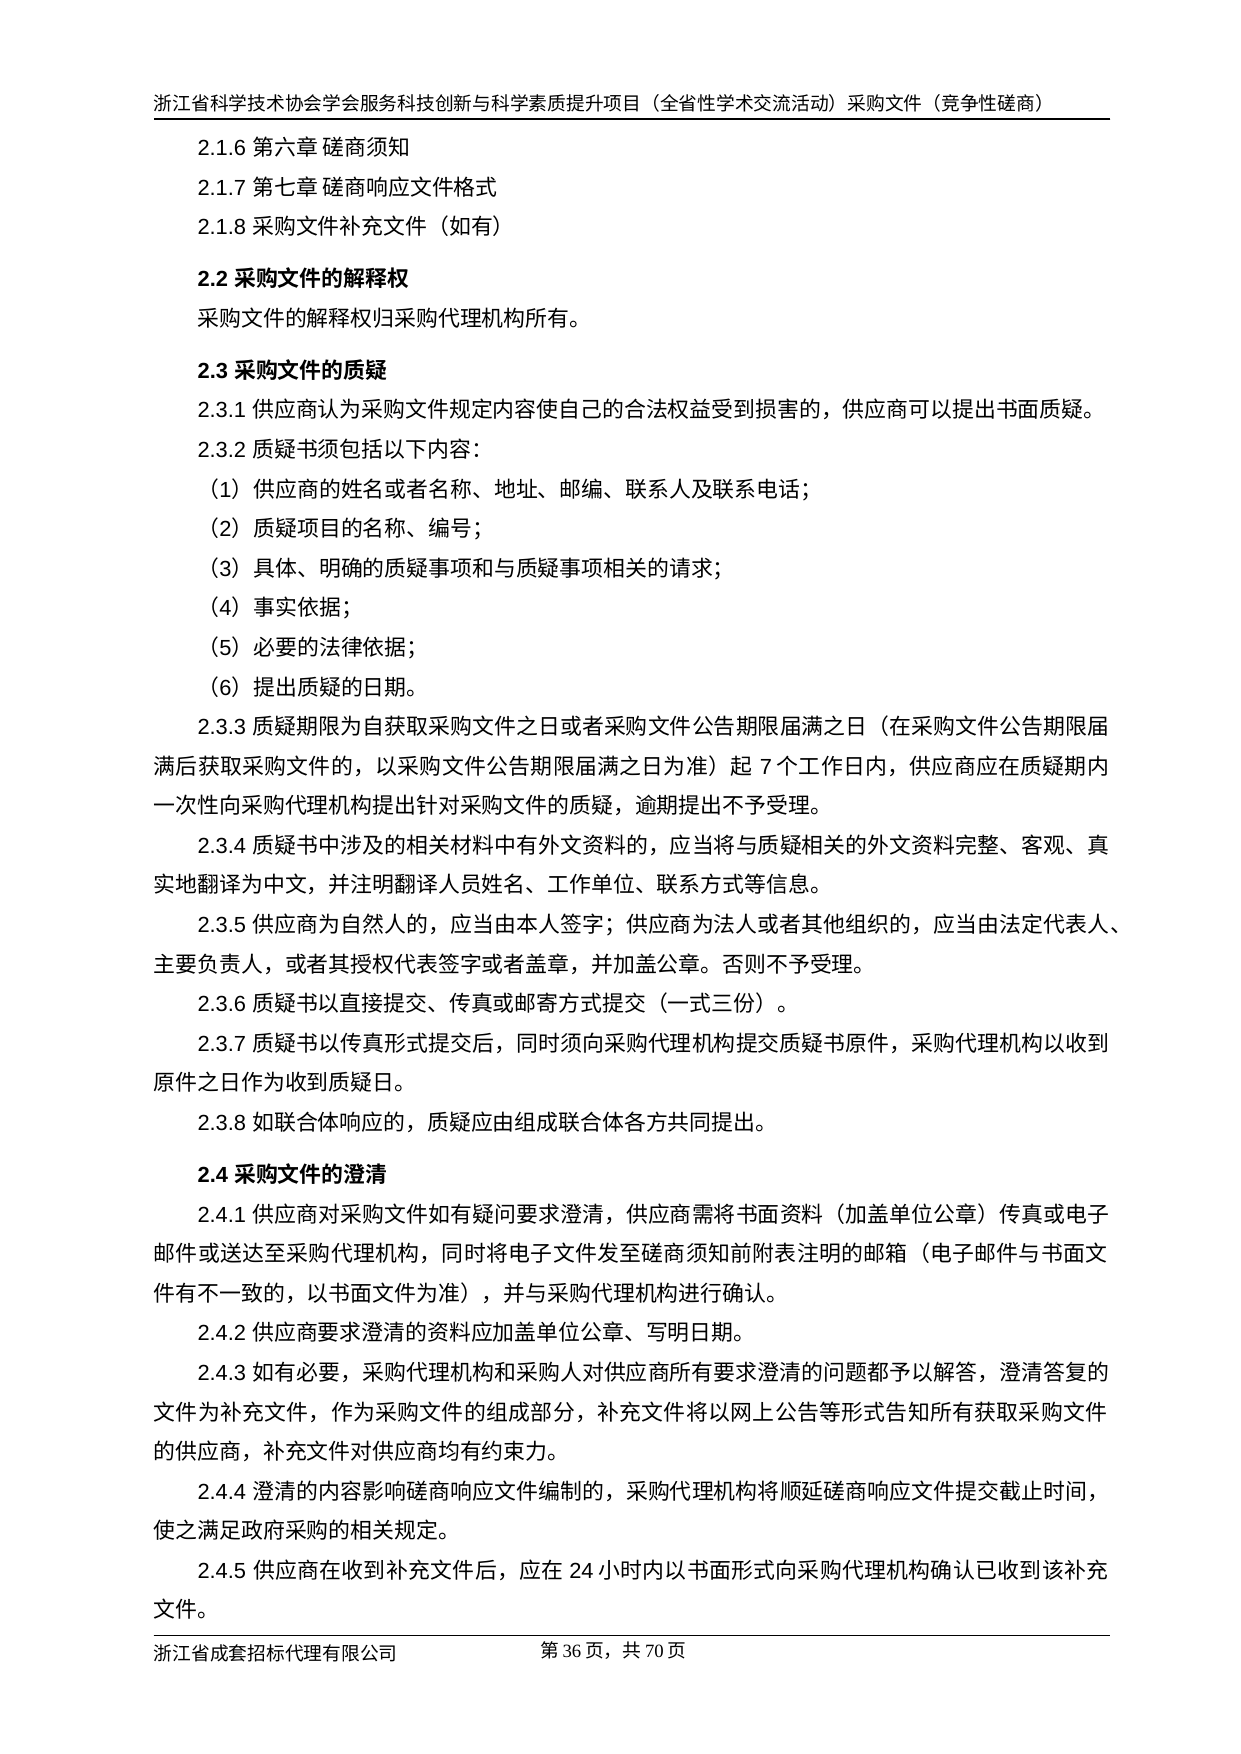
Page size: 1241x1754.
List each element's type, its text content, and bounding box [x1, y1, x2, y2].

text 采购文件的解释权归采购代理机构所有。 [153, 301, 1110, 332]
text 2.3.4 质疑书中涉及的相关材料中有外文资料的，应当将与质疑相关的外文资料完整、客观、真实地翻译为中文，并注明翻译人员姓名、工作单位、联系方式等信息。 [153, 828, 1110, 899]
text （1）供应商的姓名或者名称、地址、邮编、联系人及联系电话； [153, 472, 1110, 503]
text 2.1.6 第六章 磋商须知 [153, 130, 1110, 162]
text （5）必要的法律依据； [153, 630, 1110, 662]
text 2.3.6 质疑书以直接提交、传真或邮寄方式提交（一式三份）。 [153, 986, 1110, 1018]
text 2.4.4 澄清的内容影响磋商响应文件编制的，采购代理机构将顺延磋商响应文件提交截止时间，使之满足政府采购的相关规定。 [153, 1474, 1110, 1545]
text 2.4.2 供应商要求澄清的资料应加盖单位公章、写明日期。 [153, 1315, 1110, 1347]
text （3）具体、明确的质疑事项和与质疑事项相关的请求； [153, 551, 1110, 582]
text 2.3.8 如联合体响应的，质疑应由组成联合体各方共同提出。 [153, 1105, 1110, 1137]
text （4）事实依据； [153, 590, 1110, 622]
text （6）提出质疑的日期。 [153, 669, 1110, 701]
text 2.1.7 第七章 磋商响应文件格式 [153, 169, 1110, 201]
text 2.1.8 采购文件补充文件（如有） [153, 209, 1110, 241]
subtitle 2.3 采购文件的质疑 [153, 353, 1110, 384]
text 2.4.3 如有必要，采购代理机构和采购人对供应商所有要求澄清的问题都予以解答，澄清答复的文件为补充文件，作为采购文件的组成部分，补充文件将以网上公告等形式告知所有获取采购文件的供应商，补充文件对供应商均有约束力。 [153, 1355, 1110, 1466]
text 2.3.1 供应商认为采购文件规定内容使自己的合法权益受到损害的，供应商可以提出书面质疑。 [153, 392, 1110, 424]
subtitle 2.2 采购文件的解释权 [153, 261, 1110, 293]
text （2）质疑项目的名称、编号； [153, 511, 1110, 543]
text 2.3.2 质疑书须包括以下内容： [153, 432, 1110, 464]
text 2.3.7 质疑书以传真形式提交后，同时须向采购代理机构提交质疑书原件，采购代理机构以收到原件之日作为收到质疑日。 [153, 1026, 1110, 1097]
text 2.3.5 供应商为自然人的，应当由本人签字；供应商为法人或者其他组织的，应当由法定代表人、主要负责人，或者其授权代表签字或者盖章，并加盖公章。否则不予受理。 [153, 907, 1110, 978]
text 2.4.5 供应商在收到补充文件后，应在24小时内以书面形式向采购代理机构确认已收到该补充文件。 [153, 1553, 1110, 1624]
text 2.4.1 供应商对采购文件如有疑问要求澄清，供应商需将书面资料（加盖单位公章）传真或电子邮件或送达至采购代理机构，同时将电子文件发至磋商须知前附表注明的邮箱（电子邮件与书面文件有不一致的，以书面文件为准），并与采购代理机构进行确认。 [153, 1197, 1110, 1307]
subtitle 2.4 采购文件的澄清 [153, 1157, 1110, 1189]
text 2.3.3 质疑期限为自获取采购文件之日或者采购文件公告期限届满之日（在采购文件公告期限届满后获取采购文件的，以采购文件公告期限届满之日为准）起7个工作日内，供应商应在质疑期内一次性向采购代理机构提出针对采购文件的质疑，逾期提出不予受理。 [153, 709, 1110, 820]
